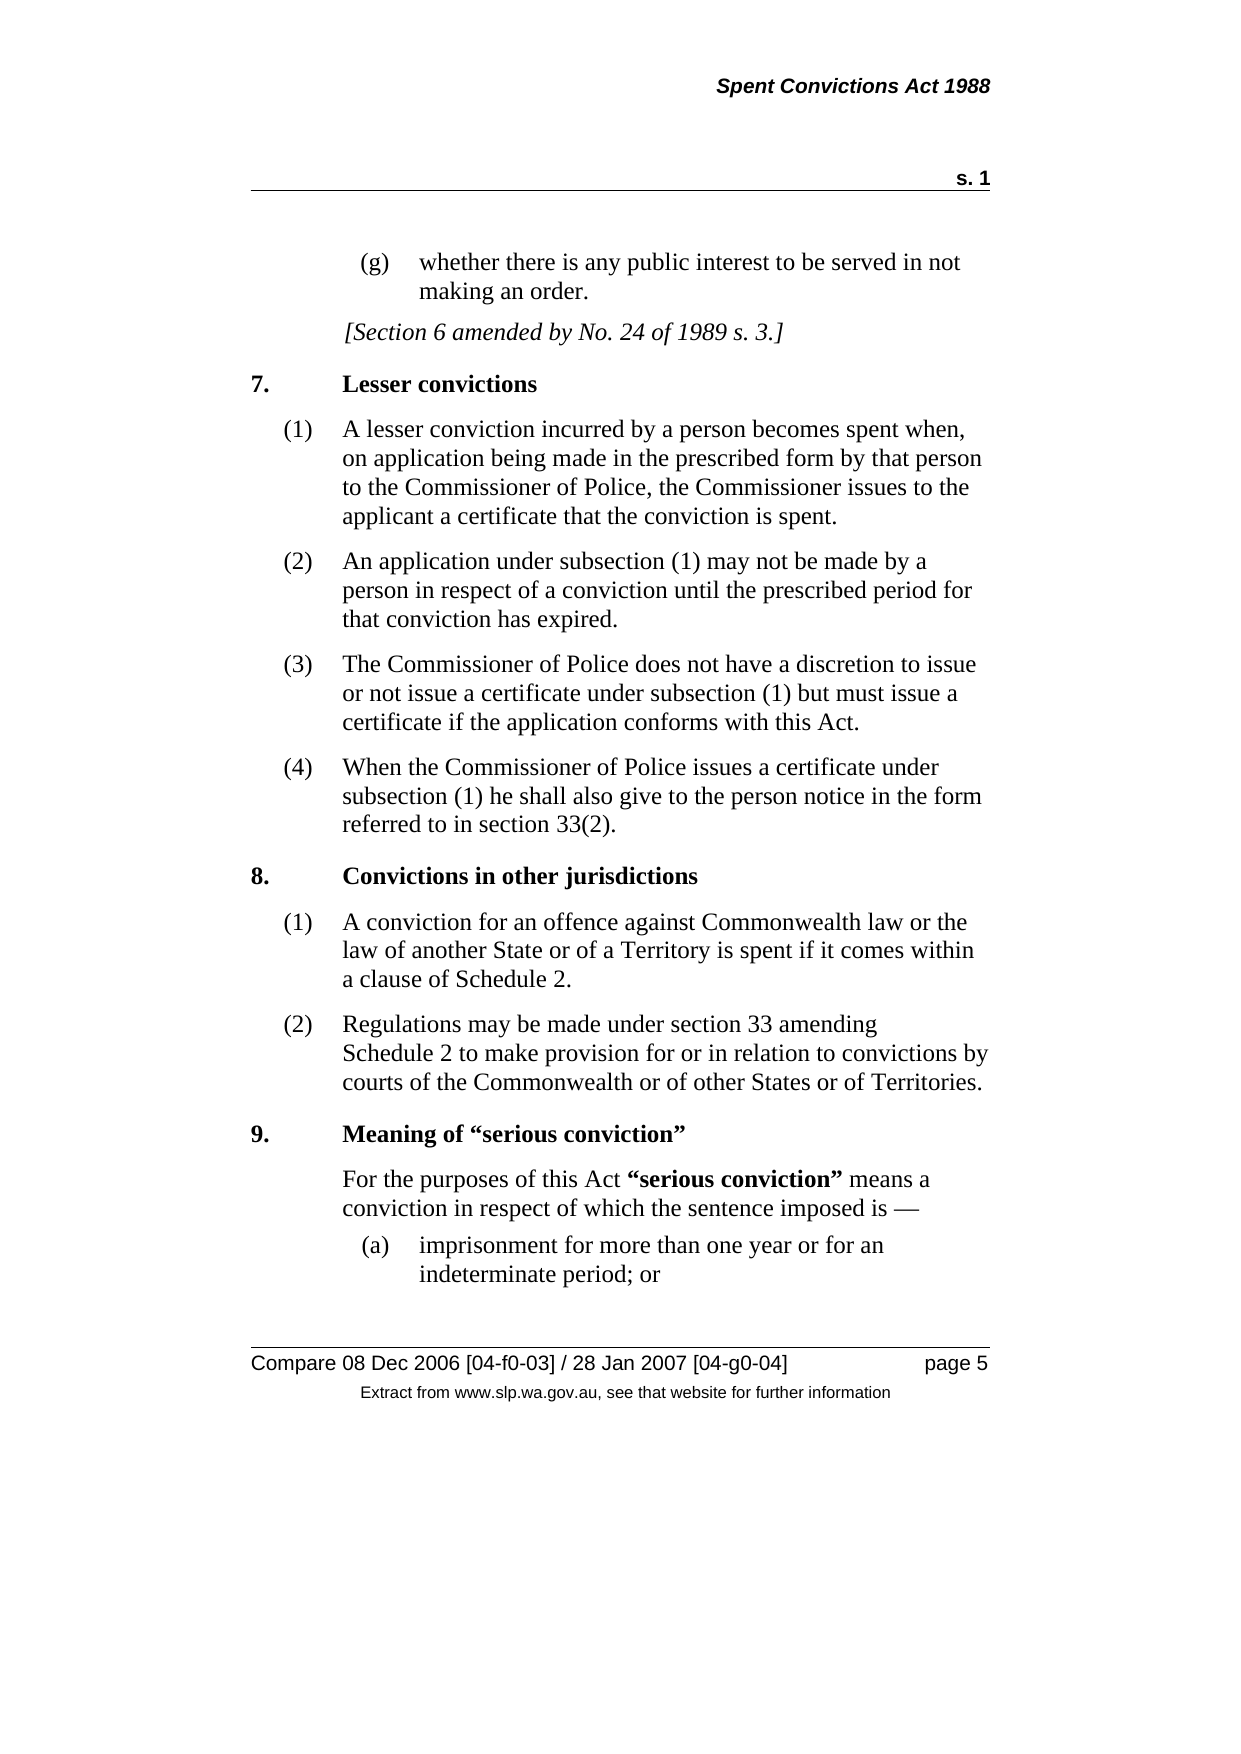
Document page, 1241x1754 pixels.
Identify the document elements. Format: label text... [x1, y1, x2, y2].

subtitle 7. Lesser convictions [251, 369, 990, 398]
text (2) An application under subsection (1) may not be made by a person in respect of a conviction until the prescribed period for that conviction has expired. [251, 546, 990, 632]
subtitle 8. Convictions in other jurisdictions [251, 861, 990, 890]
text (a) imprisonment for more than one year or for an indeterminate period; or [251, 1230, 990, 1287]
text (1) A conviction for an offence against Commonwealth law or the law of another State or of a Territory is spent if it comes within a clause of Schedule 2. [251, 907, 990, 993]
text For the purposes of this Act “serious conviction” means a conviction in respect of which the sentence imposed is — [251, 1164, 990, 1222]
text (2) Regulations may be made under section 33 amending Schedule 2 to make provision for or in relation to convictions by courts of the Commonwealth or of other States or of Territories. [251, 1009, 990, 1096]
text (3) The Commissioner of Police does not have a discretion to issue or not issue a certificate under subsection (1) but must issue a certificate if the application conforms with this Act. [251, 649, 990, 735]
text (g) whether there is any public interest to be served in not making an order. [251, 247, 990, 305]
subtitle 9. Meaning of “serious conviction” [251, 1119, 990, 1147]
text (4) When the Commissioner of Police issues a certificate under subsection (1) he shall also give to the person notice in the form referred to in section 33(2). [251, 752, 990, 838]
text [Section 6 amended by No. 24 of 1989 s. 3.] [251, 317, 990, 346]
text (1) A lesser conviction incurred by a person becomes spent when, on application being made in the prescribed form by that person to the Commissioner of Police, the Commissioner issues to the applicant a certificate that the conviction is spent. [251, 414, 990, 529]
